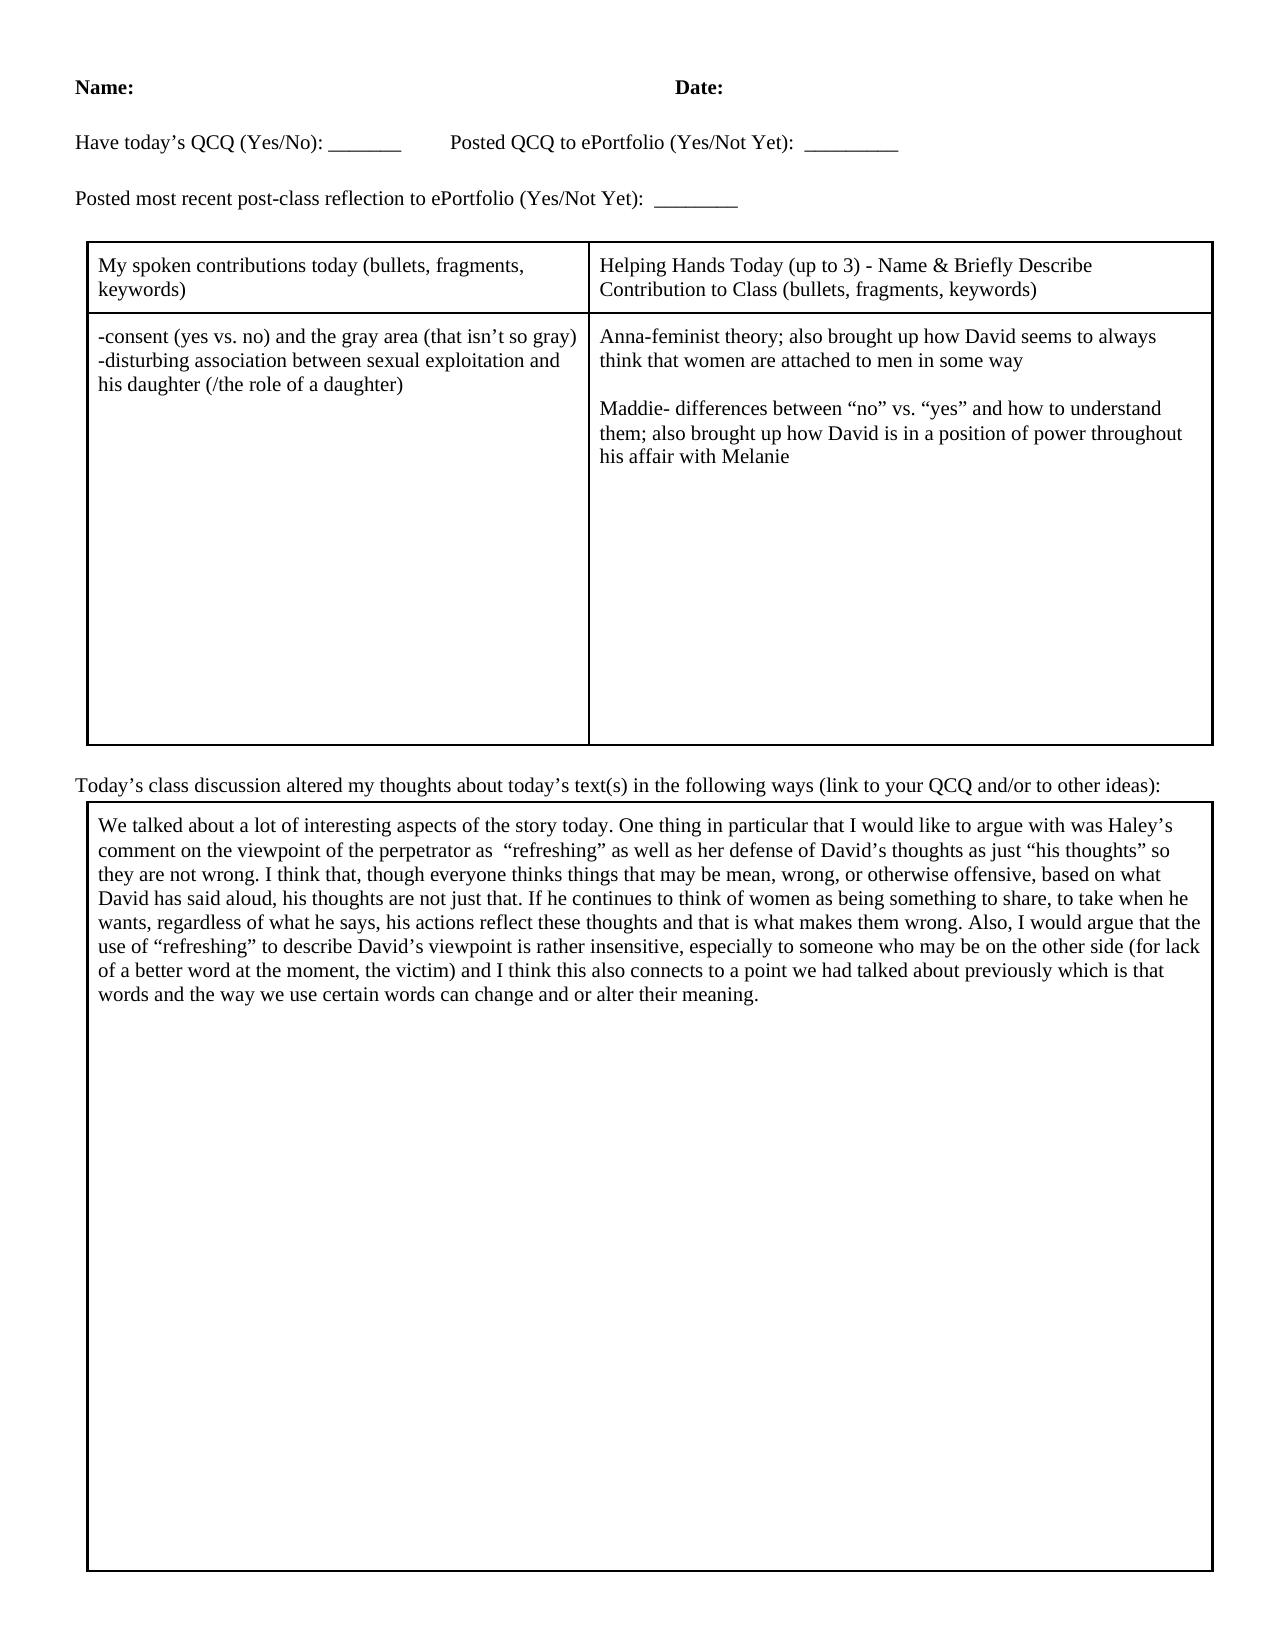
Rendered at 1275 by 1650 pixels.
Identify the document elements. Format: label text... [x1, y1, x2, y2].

text Name: Date: [75, 75, 1200, 99]
table_header Helping Hands Today (up to 3) - Name & Briefly Describe Contribution to Class (bullets, fragments, keywords) [590, 243, 1211, 312]
table_cell Anna-feminist theory; also brought up how David seems to always think that women are attached to men in some way Maddie- differences between “no” vs. “yes” and how to understand them; also brought up how David is in a position of power throughout his affair with Melanie [590, 314, 1211, 744]
text Today’s class discussion altered my thoughts about today’s text(s) in the following ways (link to your QCQ and/or to other ideas): [75, 773, 1200, 797]
text Posted most recent post-class reflection to ePortfolio (Yes/Not Yet): ________ [75, 185, 1200, 209]
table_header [89, 803, 1211, 1570]
table_cell -consent (yes vs. no) and the gray area (that isn’t so gray) -disturbing association between sexual exploitation and his daughter (/the role of a daughter) [89, 314, 588, 744]
text Have today’s QCQ (Yes/No): _______ Posted QCQ to ePortfolio (Yes/Not Yet): _________ [75, 130, 1200, 154]
table_header My spoken contributions today (bullets, fragments, keywords) [89, 243, 588, 312]
